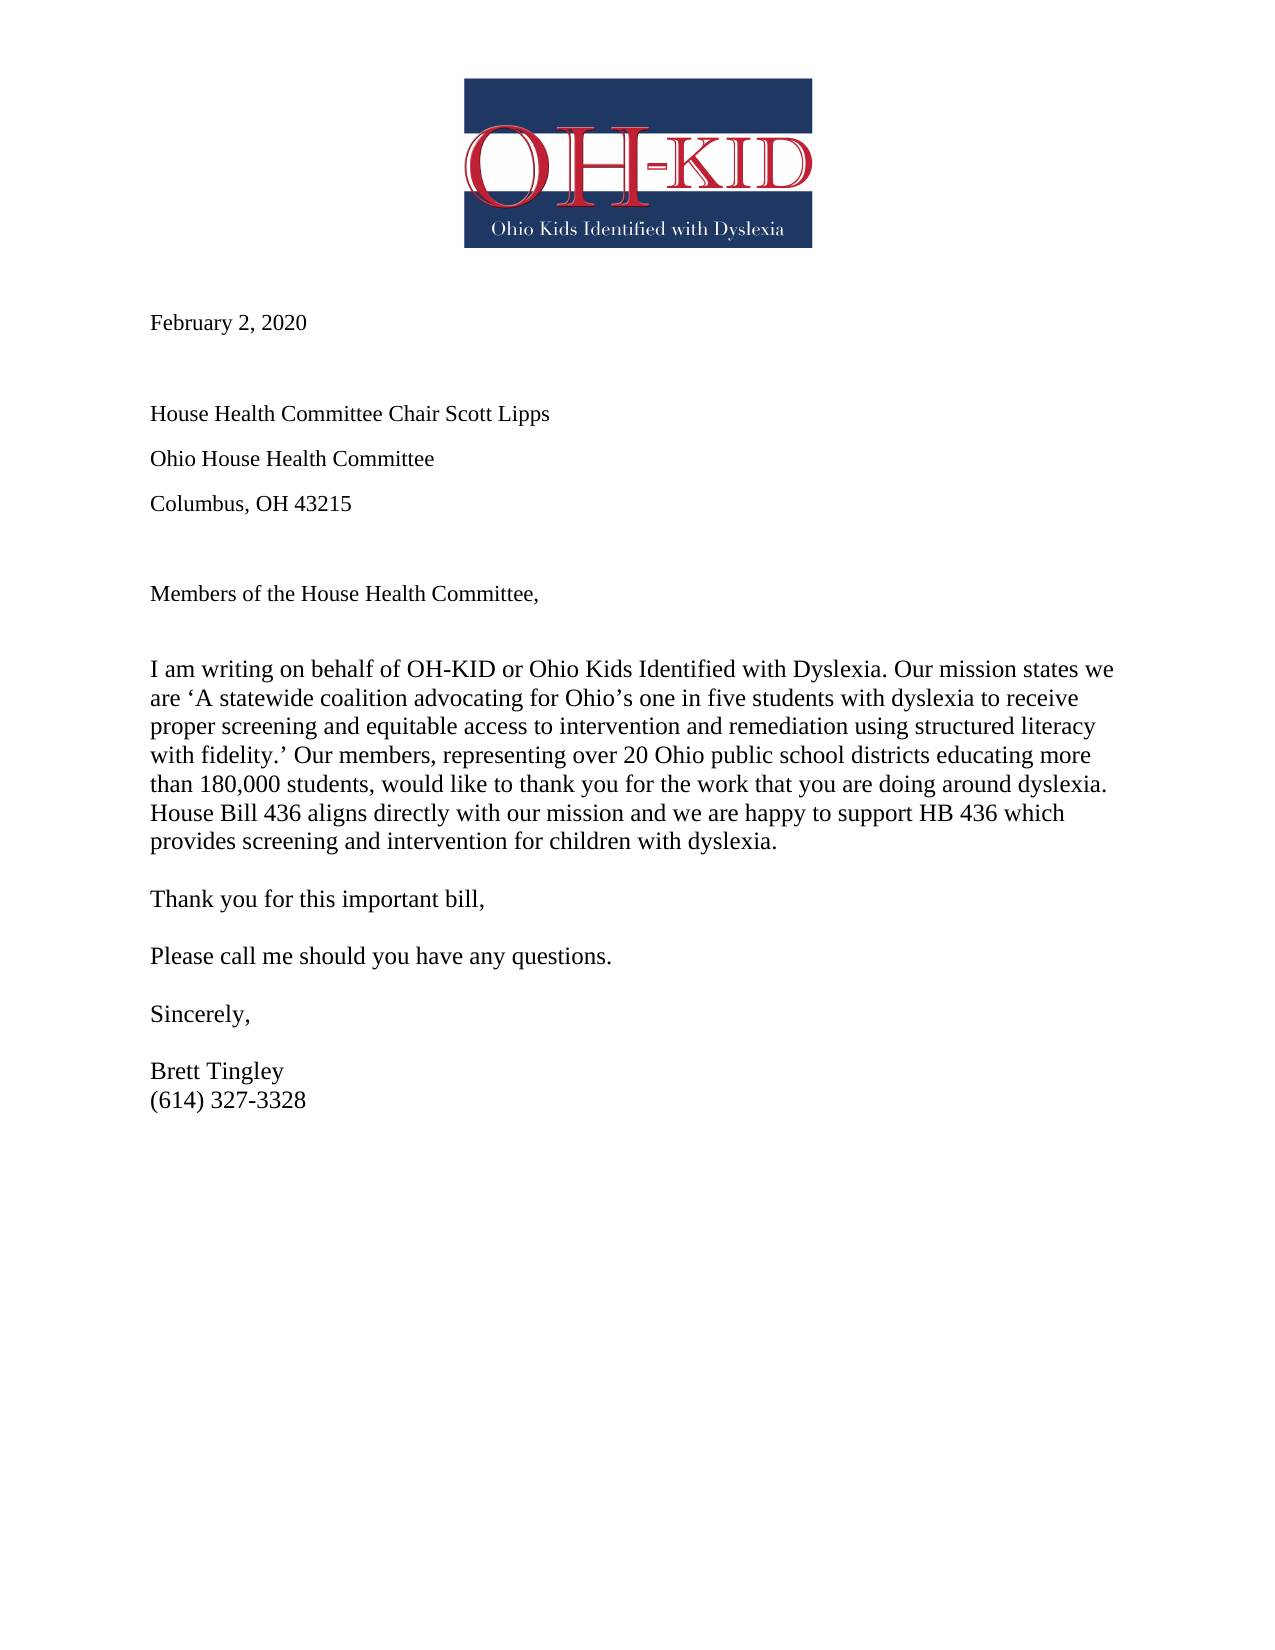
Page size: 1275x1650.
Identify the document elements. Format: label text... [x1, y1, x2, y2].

text I am writing on behalf of OH-KID or Ohio Kids Identified with Dyslexia. Our mission states we are ‘A statewide coalition advocating for Ohio’s one in five students with dyslexia to receive proper screening and equitable access to intervention and remediation using structured literacy with fidelity.’ Our members, representing over 20 Ohio public school districts educating more than 180,000 students, would like to thank you for the work that you are doing around dyslexia. House Bill 436 aligns directly with our mission and we are happy to support HB 436 which provides screening and intervention for children with dyslexia. [150, 654, 1125, 855]
text Ohio House Health Committee [150, 445, 1125, 471]
text Brett Tingley [150, 1056, 1125, 1085]
text (614) 327-3328 [150, 1085, 1125, 1114]
text Thank you for this important bill, [150, 884, 1125, 913]
text February 2, 2020 [150, 309, 1125, 336]
text Sincerely, [150, 999, 1125, 1028]
picture [460, 75, 815, 252]
text Columbus, OH 43215 [150, 490, 1125, 516]
text Please call me should you have any questions. [150, 941, 1125, 970]
text Members of the House Health Committee, [150, 580, 1125, 606]
text House Health Committee Chair Scott Lipps [150, 399, 1125, 426]
